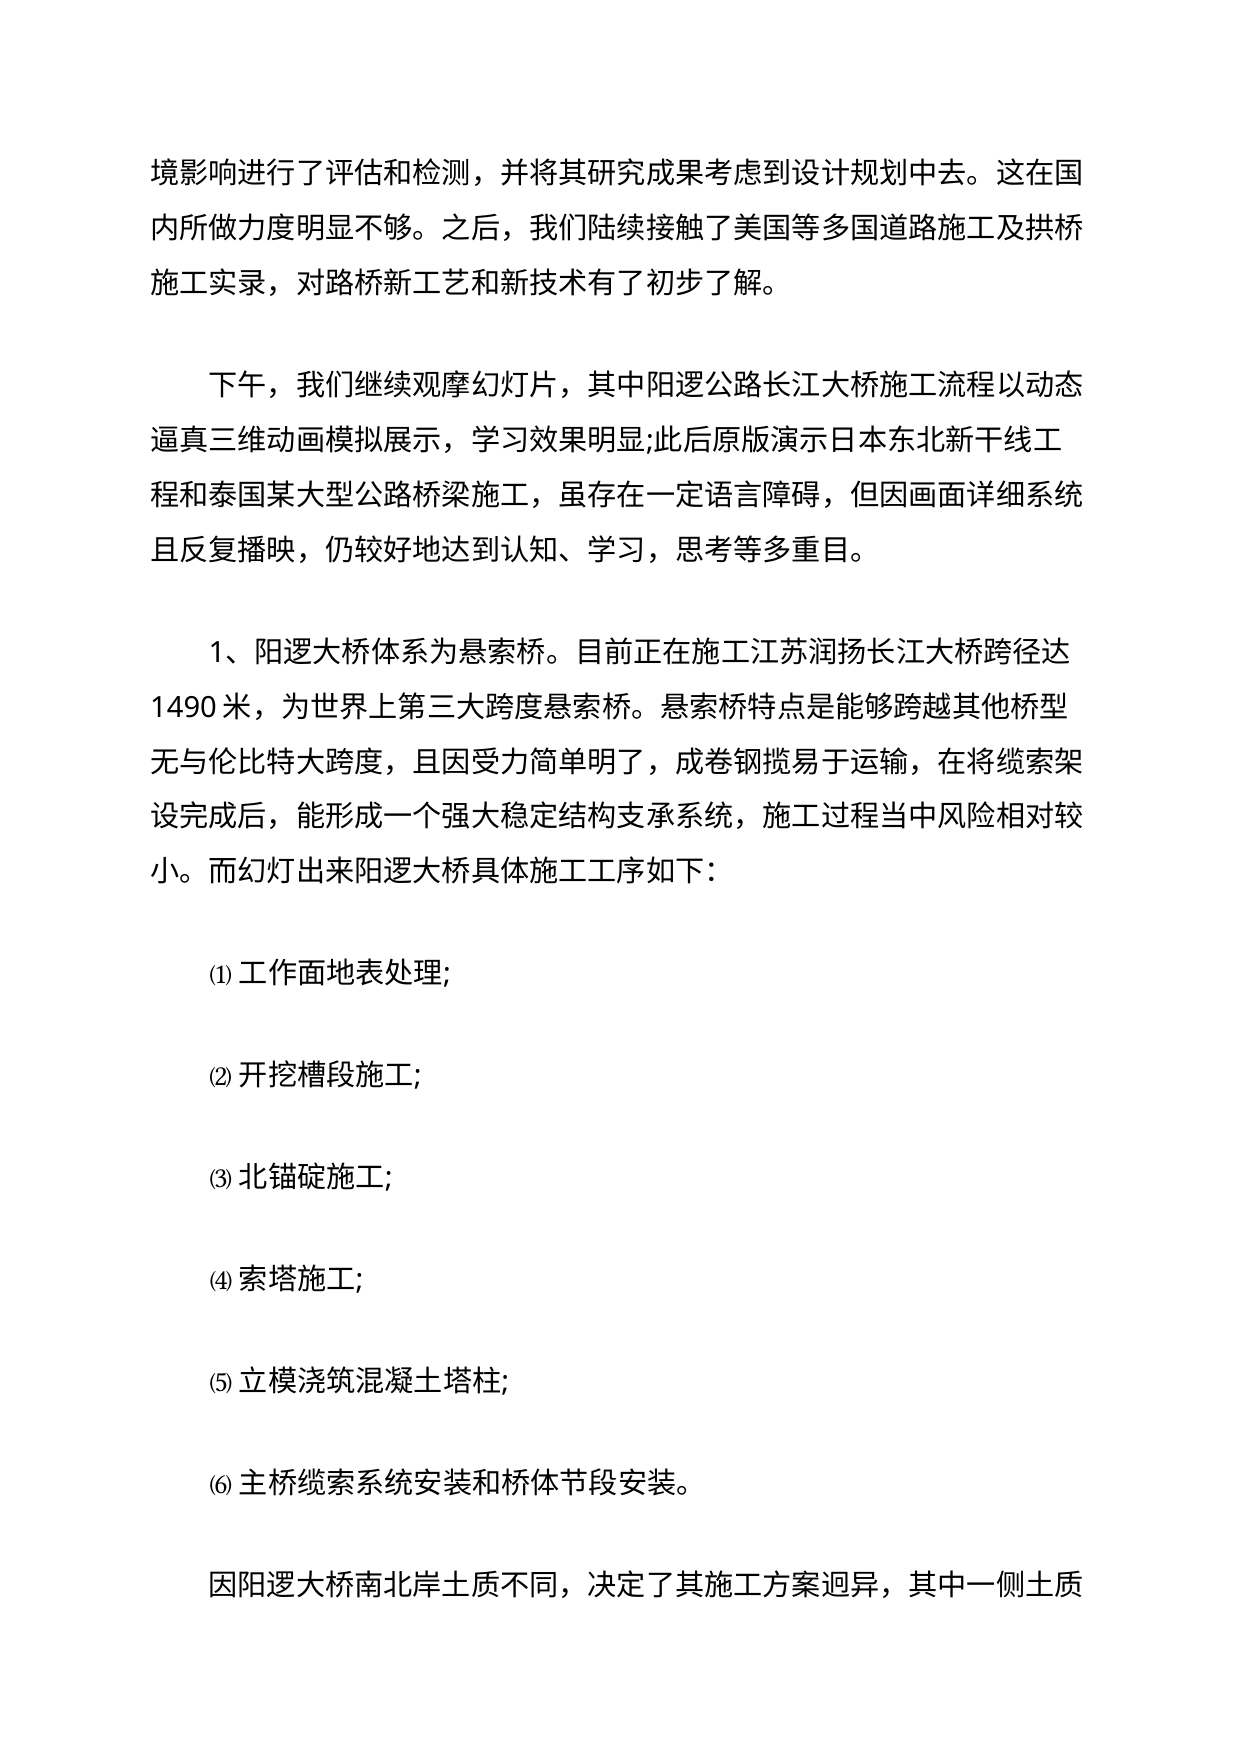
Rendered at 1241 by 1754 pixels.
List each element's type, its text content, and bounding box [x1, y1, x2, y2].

text ⑴工作面地表处理; [150, 950, 1090, 992]
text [150, 150, 1090, 302]
text 下午，我们继续观摩幻灯片，其中阳逻公路长江大桥施工流程以动态逼真三维动画模拟展示，学习效果明显;此后原版演示日本东北新干线工程和泰国某大型公路桥梁施工，虽存在一定语言障碍，但因画面详细系统且反复播映，仍较好地达到认知、学习，思考等多重目。 [150, 362, 1090, 569]
text ⑶北锚碇施工; [150, 1154, 1090, 1196]
text ⑸立模浇筑混凝土塔柱; [150, 1358, 1090, 1400]
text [150, 1562, 1090, 1604]
text ⑷索塔施工; [150, 1256, 1090, 1298]
text ⑹主桥缆索系统安装和桥体节段安装。 [150, 1459, 1090, 1502]
text ⑵开挖槽段施工; [150, 1052, 1090, 1094]
text 1、阳逻大桥体系为悬索桥。目前正在施工江苏润扬长江大桥跨径达1490米，为世界上第三大跨度悬索桥。悬索桥特点是能够跨越其他桥型无与伦比特大跨度，且因受力简单明了，成卷钢揽易于运输，在将缆索架设完成后，能形成一个强大稳定结构支承系统，施工过程当中风险相对较小。而幻灯出来阳逻大桥具体施工工序如下： [150, 628, 1090, 890]
